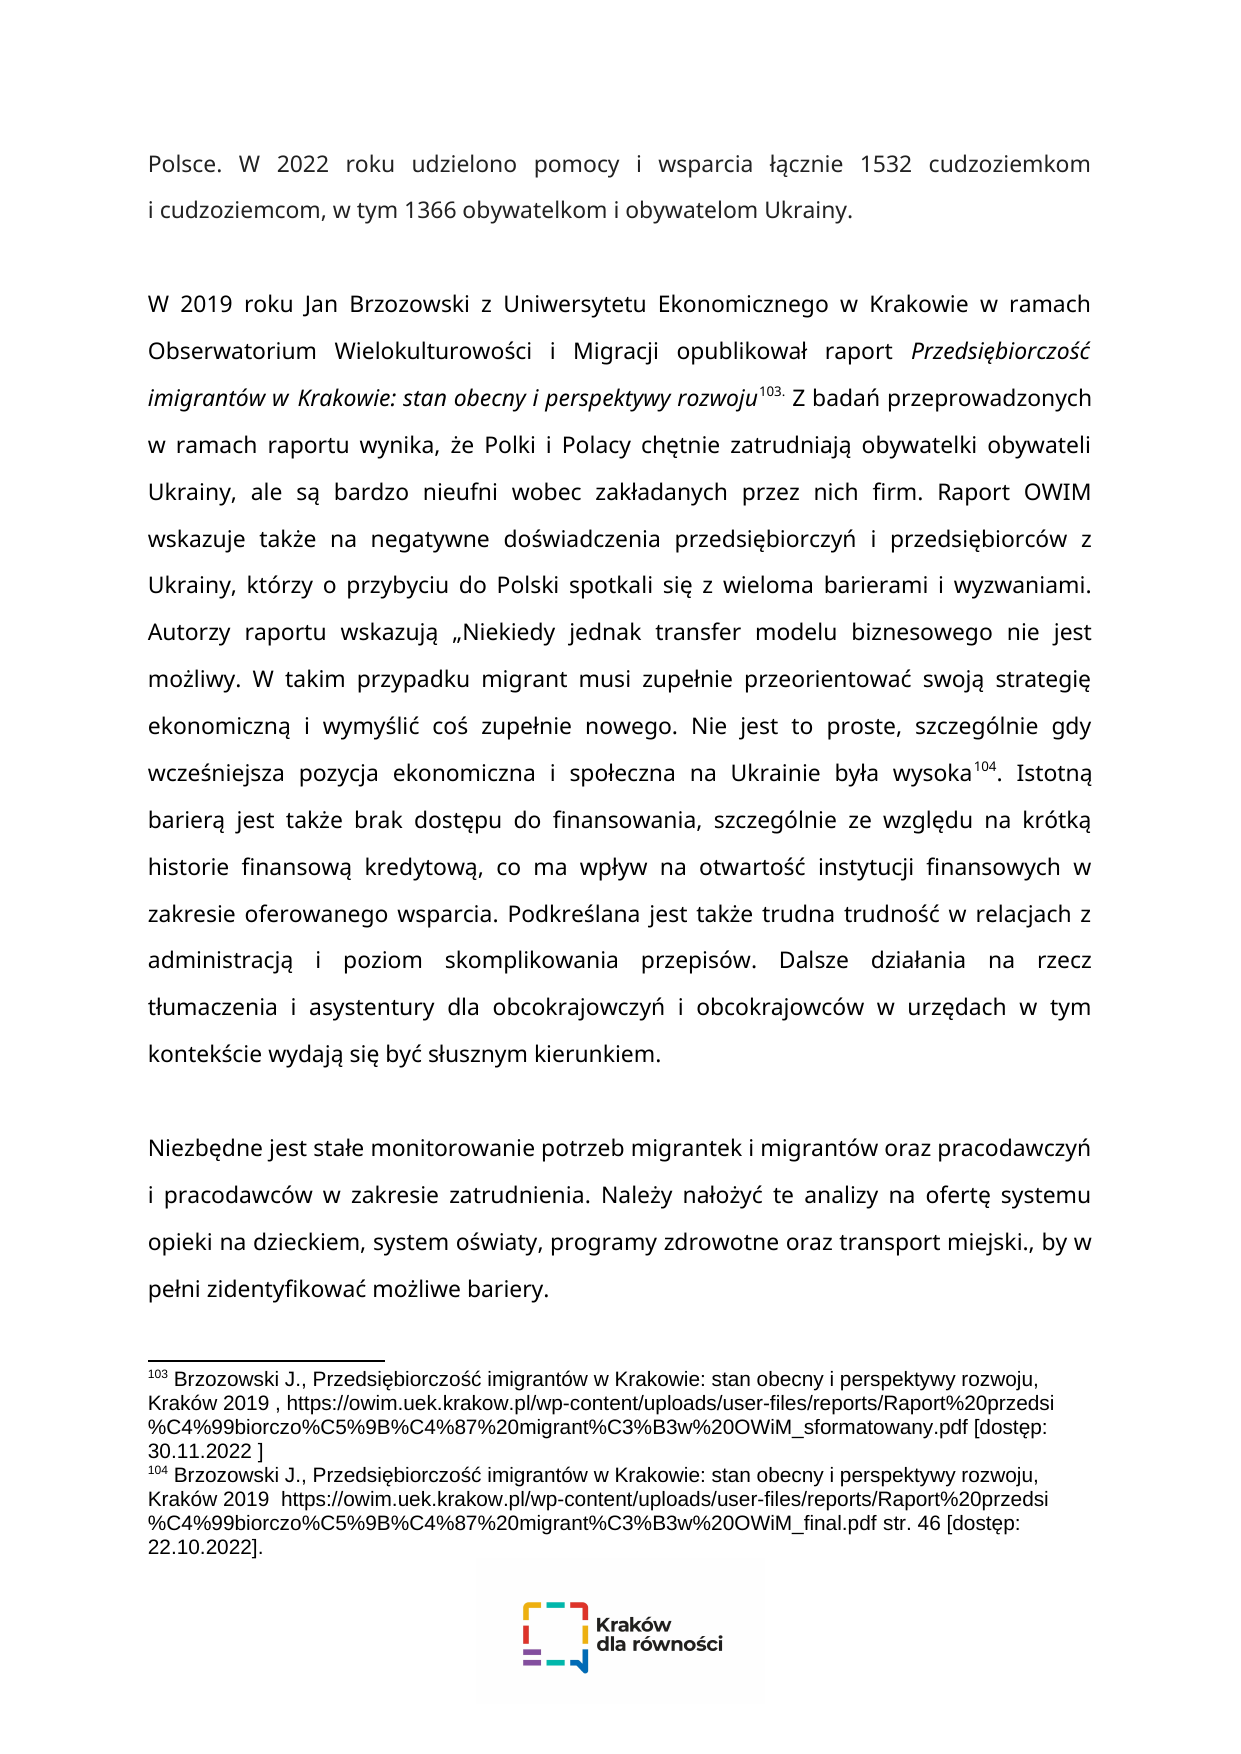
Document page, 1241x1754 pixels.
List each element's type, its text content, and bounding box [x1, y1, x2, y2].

picture [475, 1558, 765, 1704]
text W 2019 roku Jan Brzozowski z Uniwersytetu Ekonomicznego w Krakowie w ramach Obserwatorium Wielokulturowości i Migracji opublikował raport Przedsiębiorczość imigrantów w Krakowie: stan obecny i perspektywy rozwoju. Z badań przeprowadzonych w ramach raportu wynika, że Polki i Polacy chętnie zatrudniają obywatelki obywateli Ukrainy, ale są bardzo nieufni wobec zakładanych przez nich firm. Raport OWIM wskazuje także na negatywne doświadczenia przedsiębiorczyń i przedsiębiorców z Ukrainy, którzy o przybyciu do Polski spotkali się z wieloma barierami i wyzwaniami. Autorzy raportu wskazują „Niekiedy jednak transfer modelu biznesowego nie jest możliwy. W takim przypadku migrant musi zupełnie przeorientować swoją strategię ekonomiczną i wymyślić coś zupełnie nowego. Nie jest to proste, szczególnie gdy wcześniejsza pozycja ekonomiczna i społeczna na Ukrainie była wysoka. Istotną barierą jest także brak dostępu do finansowania, szczególnie ze względu na krótką historie finansową kredytową, co ma wpływ na otwartość instytucji finansowych w zakresie oferowanego wsparcia. Podkreślana jest także trudna trudność w relacjach z administracją i poziom skomplikowania przepisów. Dalsze działania na rzecz tłumaczenia i asystentury dla obcokrajowczyń i obcokrajowców w urzędach w tym kontekście wydają się być słusznym kierunkiem. [148, 288, 1093, 1069]
text Niezbędne jest stałe monitorowanie potrzeb migrantek i migrantów oraz pracodawczyń i pracodawców w zakresie zatrudnienia. Należy nałożyć te analizy na ofertę systemu opieki na dzieckiem, system oświaty, programy zdrowotne oraz transport miejski., by w pełni zidentyfikować możliwe bariery. [148, 1132, 1093, 1304]
